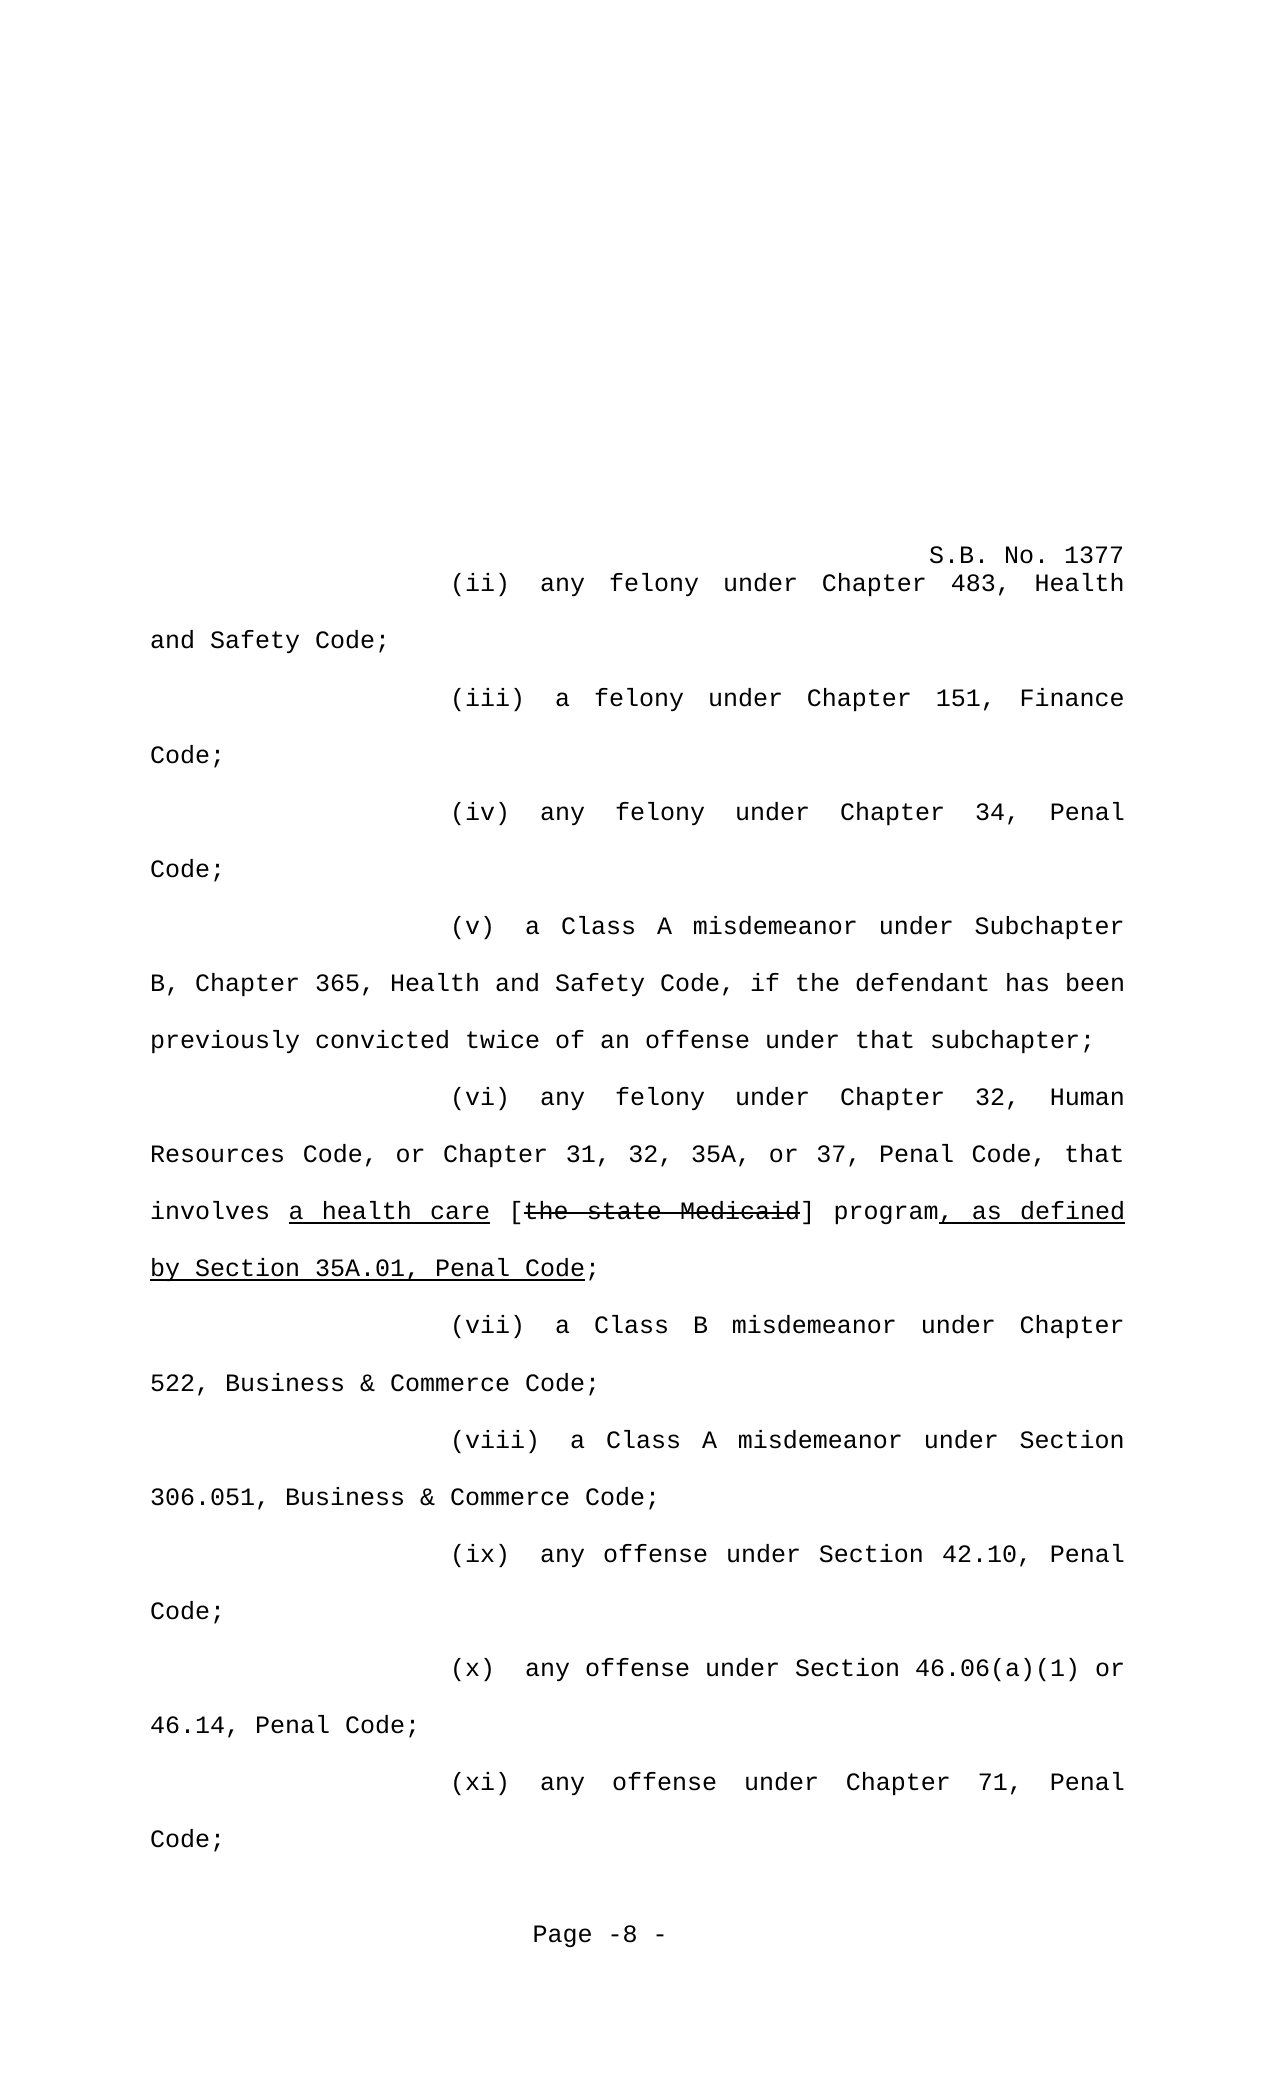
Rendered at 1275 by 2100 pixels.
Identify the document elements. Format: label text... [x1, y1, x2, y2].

text (vi) any felony under Chapter 32, Human Resources Code, or Chapter 31, 32, 35A, or 37, Penal Code, that involves a health care [the state Medicaid] program, as defined by Section 35A.01, Penal Code; [150, 1084, 1125, 1284]
text (ii) any felony under Chapter 483, Health and Safety Code; [150, 571, 1125, 656]
text (xi) any offense under Chapter 71, Penal Code; [150, 1769, 1125, 1855]
text (ix) any offense under Section 42.10, Penal Code; [150, 1541, 1125, 1627]
text (iv) any felony under Chapter 34, Penal Code; [150, 799, 1125, 885]
text (v) a Class A misdemeanor under Subchapter B, Chapter 365, Health and Safety Code, if the defendant has been previously convicted twice of an offense under that subchapter; [150, 913, 1125, 1056]
text (iii) a felony under Chapter 151, Finance Code; [150, 685, 1125, 771]
text (vii) a Class B misdemeanor under Chapter 522, Business & Commerce Code; [150, 1313, 1125, 1398]
text (x) any offense under Section 46.06(a)(1) or 46.14, Penal Code; [150, 1655, 1125, 1741]
text (viii) a Class A misdemeanor under Section 306.051, Business & Commerce Code; [150, 1427, 1125, 1513]
